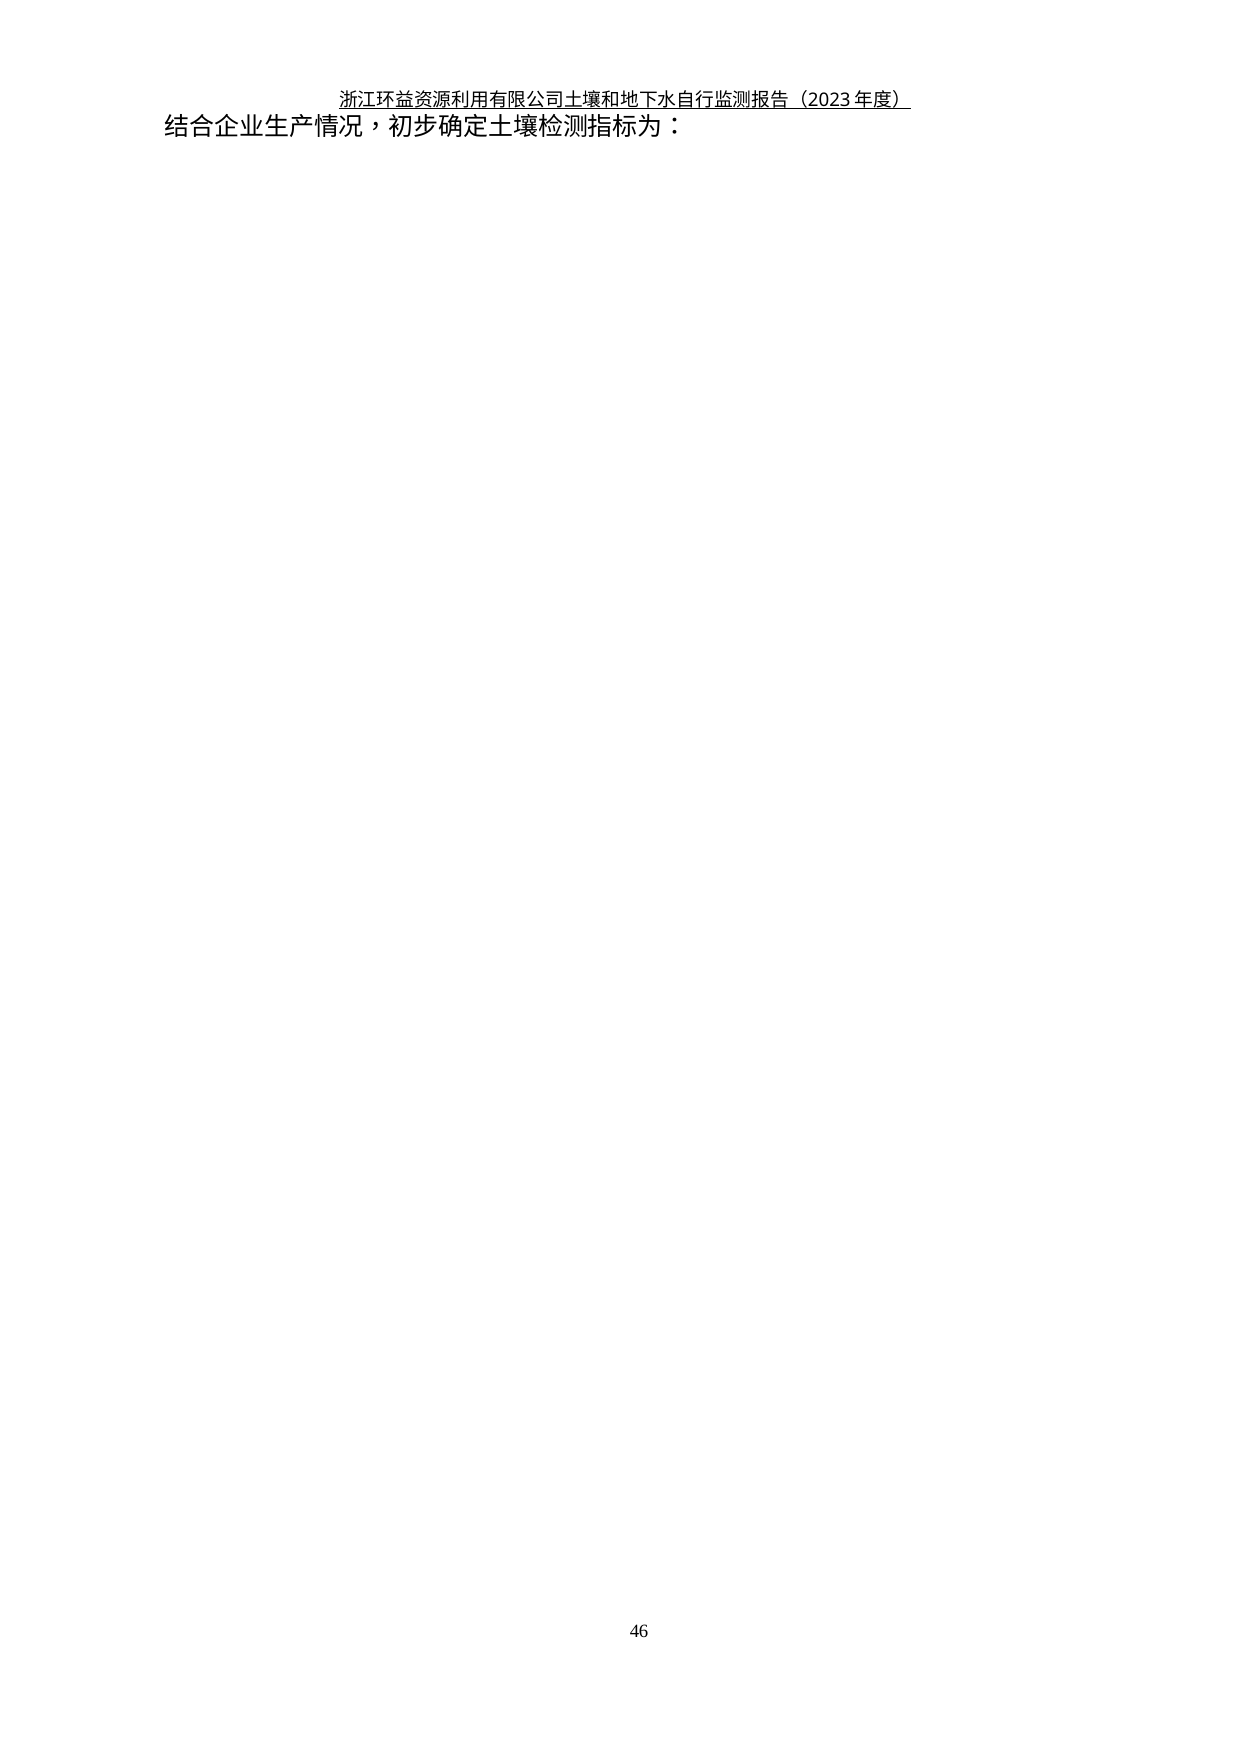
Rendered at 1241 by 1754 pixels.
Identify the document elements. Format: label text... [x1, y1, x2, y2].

text 结合企业生产情况，初步确定土壤检测指标为： [164, 111, 1138, 142]
